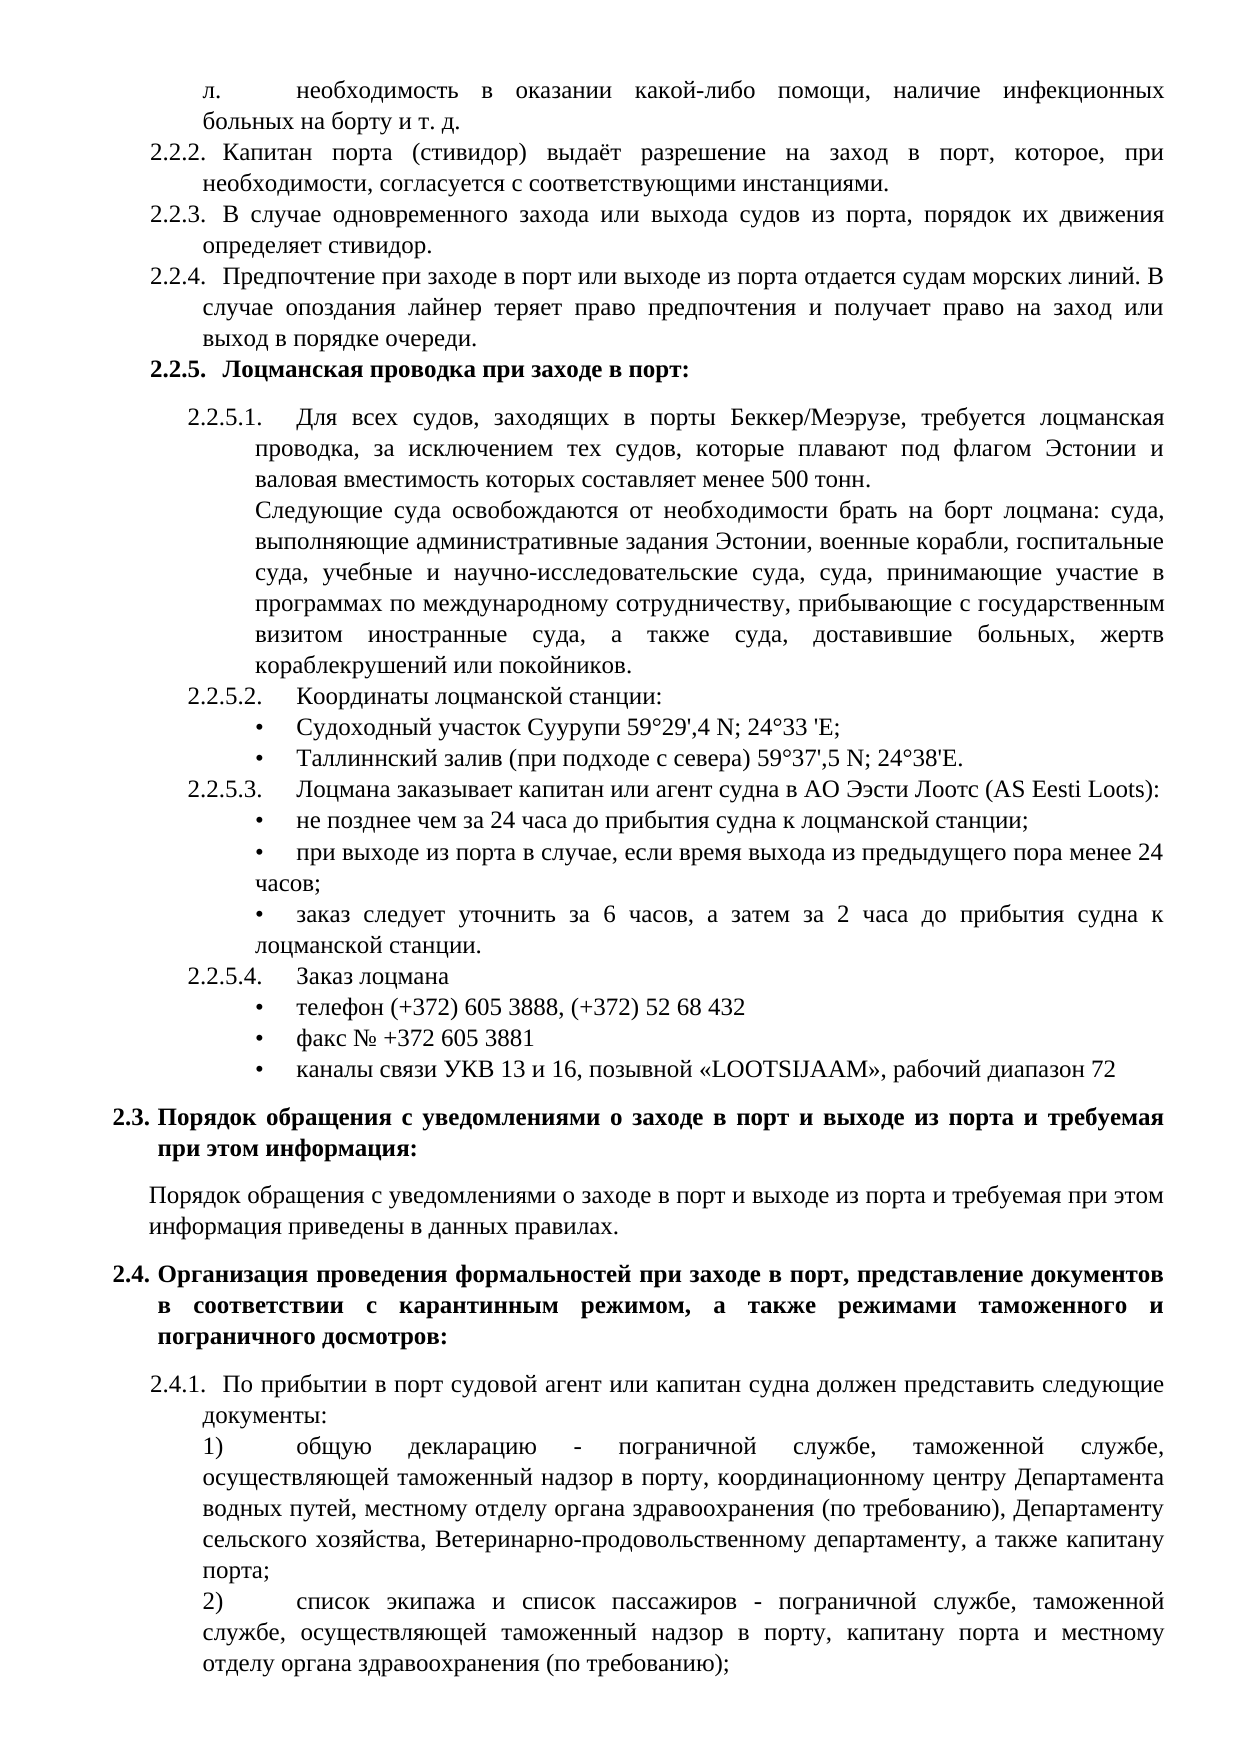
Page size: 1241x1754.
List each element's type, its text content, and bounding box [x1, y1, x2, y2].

list Лоцманская проводка при заходе в порт: [150, 354, 1165, 383]
text Заказ лоцмана [187, 961, 1165, 989]
list Порядок обращения с уведомлениями о заходе в порт и выходе из порта и требуемая при этом информация: [112, 1102, 1165, 1161]
list • при выходе из порта в случае, если время выхода из предыдущего пора менее 24 часов; [255, 837, 1165, 896]
list • каналы связи УКВ 13 и 16, позывной «LOOTSIJAAM», рабочий диапазон 72 [255, 1054, 1165, 1083]
text Для всех судов, заходящих в порты Беккер/Меэрузе, требуется лоцманская проводка, за исключением тех судов, которые плавают под флагом Эстонии и валовая вместимость которых составляет менее 500 тонн. [187, 402, 1165, 493]
list В случае одновременного захода или выхода судов из порта, порядок их движения определяет стивидор. [150, 199, 1165, 259]
list Предпочтение при заходе в порт или выходе из порта отдается судам морских линий. В случае опоздания лайнер теряет право предпочтения и получает право на заход или выход в порядке очереди. [150, 261, 1165, 352]
list • не позднее чем за 24 часа до прибытия судна к лоцманской станции; [255, 806, 1165, 834]
text Координаты лоцманской станции: [187, 681, 1165, 710]
list По прибытии в порт судовой агент или капитан судна должен представить следующие документы: [150, 1369, 1165, 1429]
text Порядок обращения с уведомлениями о заходе в порт и выходе из порта и требуемая при этом информация приведены в данных правилах. [149, 1180, 1165, 1240]
list л. необходимость в оказании какой-либо помощи, наличие инфекционных больных на борту и т. д. [202, 75, 1165, 135]
list Следующие суда освобождаются от необходимости брать на борт лоцмана: суда, выполняющие административные задания Эстонии, военные корабли, госпитальные суда, учебные и научно-исследовательские суда, суда, принимающие участие в программах по международному сотрудничеству, прибывающие с государственным визитом иностранные суда, а также суда, доставившие больных, жертв кораблекрушений или покойников. [255, 495, 1165, 679]
list • факс № +372 605 3881 [255, 1023, 1165, 1052]
list • заказ следует уточнить за 6 часов, а затем за 2 часа до прибытия судна к лоцманской станции. [255, 899, 1165, 958]
list Организация проведения формальностей при заходе в порт, представление документов в соответствии с карантинным режимом, а также режимами таможенного и пограничного досмотров: [112, 1259, 1165, 1350]
list 2) список экипажа и список пассажиров - пограничной службе, таможенной службе, осуществляющей таможенный надзор в порту, капитану порта и местному отделу органа здравоохранения (по требованию); [202, 1586, 1165, 1677]
list • телефон (+372) 605 3888, (+372) 52 68 432 [255, 992, 1165, 1021]
text Лоцмана заказывает капитан или агент судна в АО Ээсти Лоотс (AS Eesti Loots): [187, 774, 1165, 803]
list • Таллиннский залив (при подходе с севера) 59°37',5 N; 24°38'E. [255, 743, 1165, 772]
list Капитан порта (стивидор) выдаёт разрешение на заход в порт, которое, при необходимости, согласуется с соответствующими инстанциями. [150, 137, 1165, 197]
list • Судоходный участок Суурупи 59°29',4 N; 24°33 'E; [255, 712, 1165, 741]
list 1) общую декларацию - пограничной службе, таможенной службе, осуществляющей таможенный надзор в порту, координационному центру Департамента водных путей, местному отделу органа здравоохранения (по требованию), Департаменту сельского хозяйства, Ветеринарно-продовольственному департаменту, а также капитану порта; [202, 1431, 1165, 1584]
